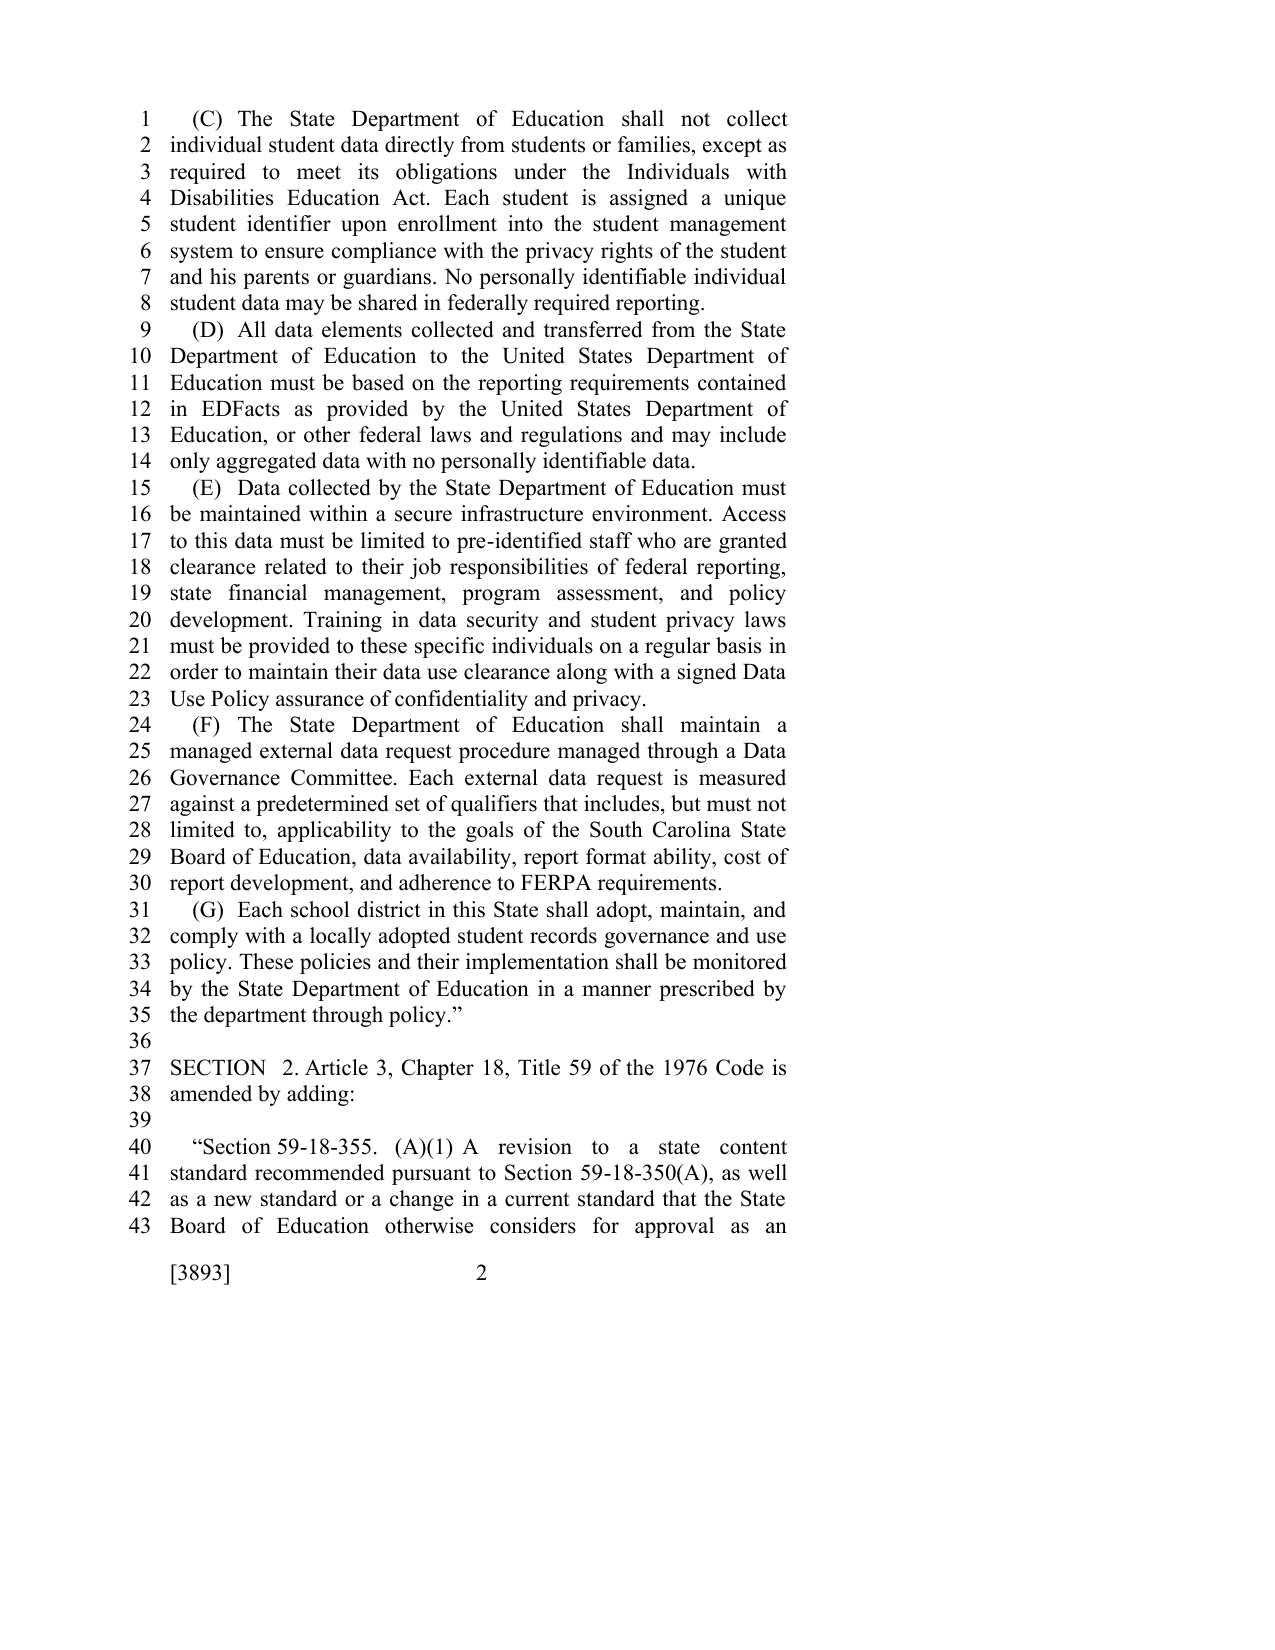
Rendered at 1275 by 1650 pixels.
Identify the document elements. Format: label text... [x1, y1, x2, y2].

text (D) All data elements collected and transferred from the State Department of Education to the United States Department of Education must be based on the reporting requirements contained in EDFacts as provided by the United States Department of Education, or other federal laws and regulations and may include only aggregated data with no personally identifiable data. [169, 316, 787, 474]
text (F) The State Department of Education shall maintain a managed external data request procedure managed through a Data Governance Committee. Each external data request is measured against a predetermined set of qualifiers that includes, but must not limited to, applicability to the goals of the South Carolina State Board of Education, data availability, report format ability, cost of report development, and adherence to FERPA requirements. [169, 711, 787, 896]
text SECTION 2. Article 3, Chapter 18, Title 59 of the 1976 Code is amended by adding: [169, 1054, 787, 1106]
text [169, 1133, 787, 1238]
text (G) Each school district in this State shall adopt, maintain, and comply with a locally adopted student records governance and use policy. These policies and their implementation shall be monitored by the State Department of Education in a manner prescribed by the department through policy.” [169, 896, 787, 1027]
text (E) Data collected by the State Department of Education must be maintained within a secure infrastructure environment. Access to this data must be limited to pre-identified staff who are granted clearance related to their job responsibilities of federal reporting, state financial management, program assessment, and policy development. Training in data security and student privacy laws must be provided to these specific individuals on a regular basis in order to maintain their data use clearance along with a signed Data Use Policy assurance of confidentiality and privacy. [169, 474, 787, 711]
text (C) The State Department of Education shall not collect individual student data directly from students or families, except as required to meet its obligations under the Individuals with Disabilities Education Act. Each student is assigned a unique student identifier upon enrollment into the student management system to ensure compliance with the privacy rights of the student and his parents or guardians. No personally identifiable individual student data may be shared in federally required reporting. [169, 105, 787, 316]
